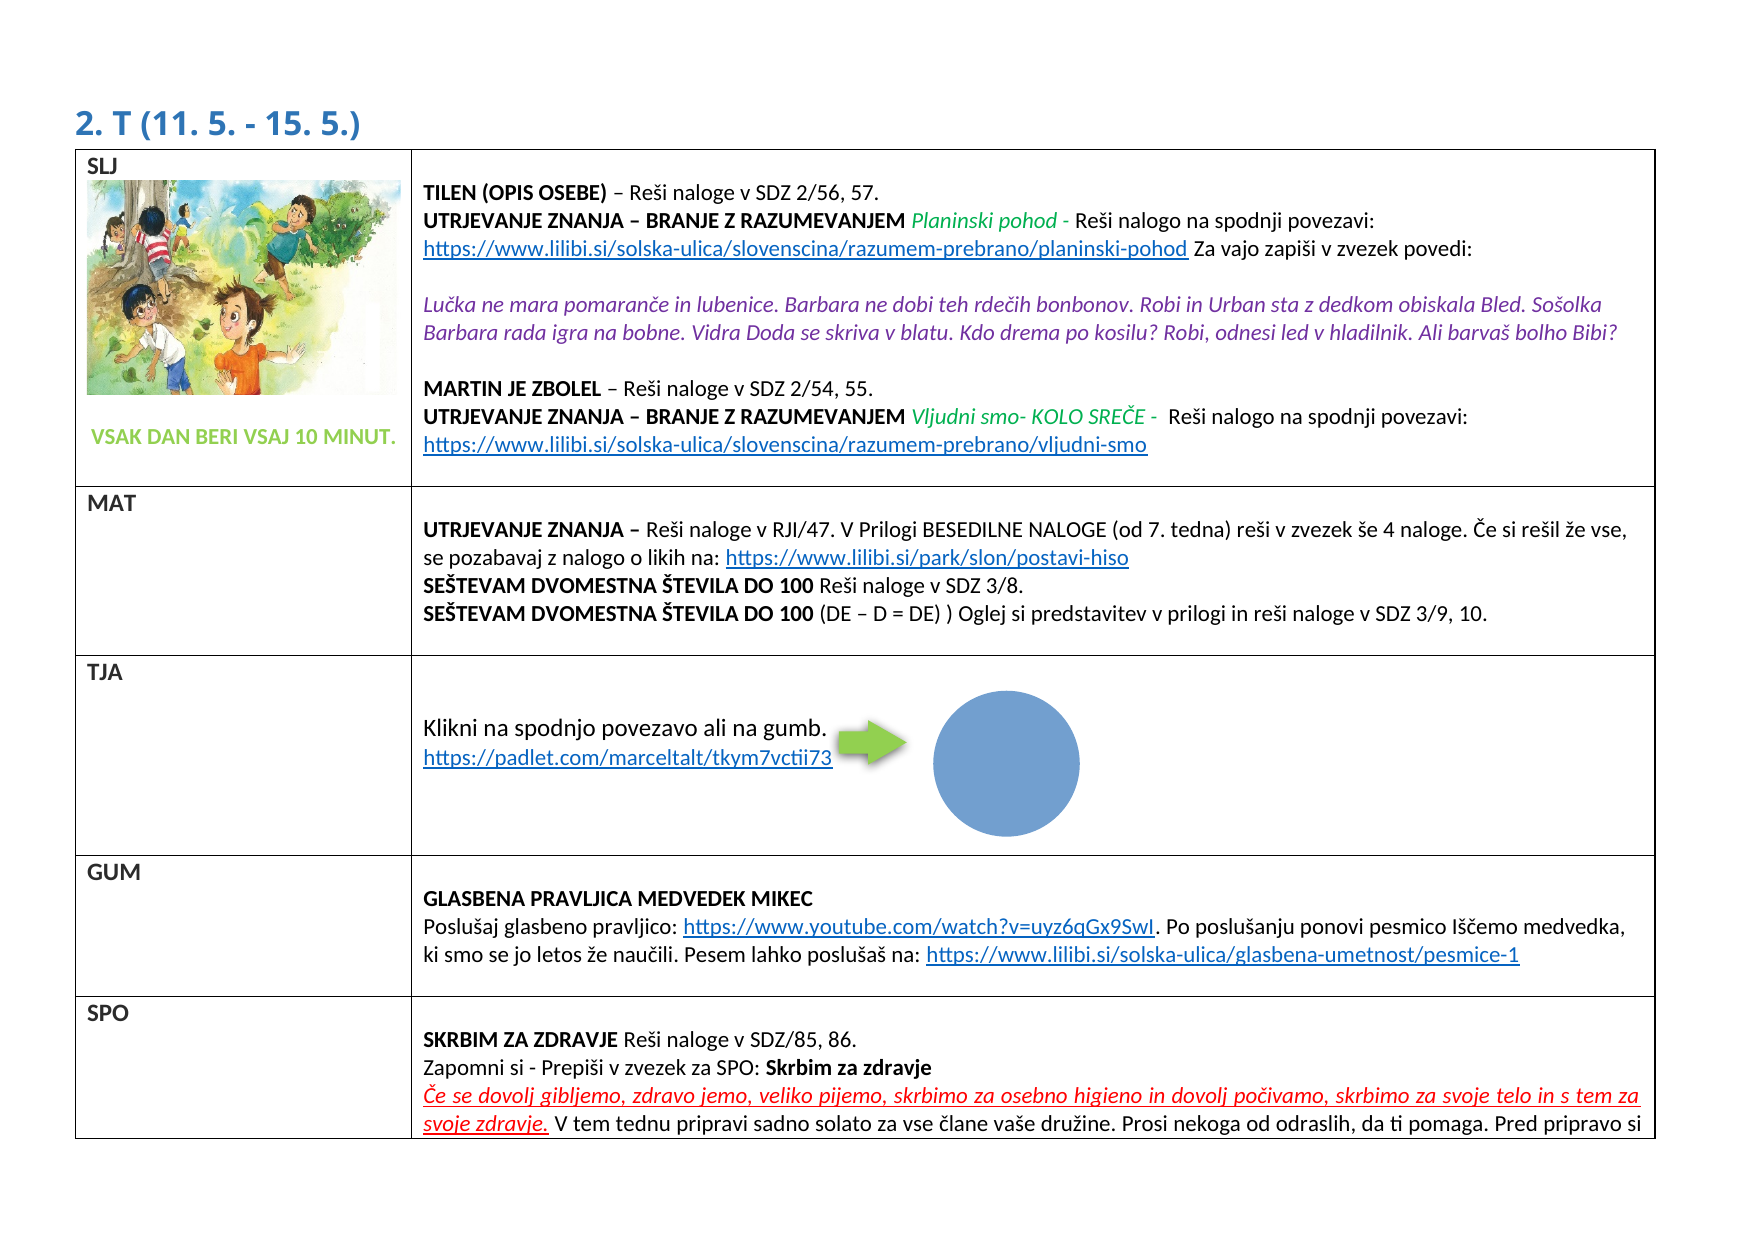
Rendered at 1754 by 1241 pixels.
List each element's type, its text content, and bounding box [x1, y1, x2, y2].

table_header TILEN (OPIS OSEBE) – Reši naloge v SDZ 2/56, 57. UTRJEVANJE ZNANJA – BRANJE Z RAZUMEVANJEM Planinski pohod - Reši nalogo na spodnji povezavi: https://www.lilibi.si/solska-ulica/slovenscina/razumem-prebrano/planinski-pohod Za vajo zapiši v zvezek povedi: Lučka ne mara pomaranče in lubenice. Barbara ne dobi teh rdečih bonbonov. Robi in Urban sta z dedkom obiskala Bled. Sošolka Barbara rada igra na bobne. Vidra Doda se skriva v blatu. Kdo drema po kosilu? Robi, odnesi led v hladilnik. Ali barvaš bolho Bibi? MARTIN JE ZBOLEL – Reši naloge v SDZ 2/54, 55. UTRJEVANJE ZNANJA – BRANJE Z RAZUMEVANJEM Vljudni smo- KOLO SREČE - Reši nalogo na spodnji povezavi: https://www.lilibi.si/solska-ulica/slovenscina/razumem-prebrano/vljudni-smo [412, 150, 1654, 486]
table_cell SPO [76, 997, 411, 1137]
table_cell GLASBENA PRAVLJICA MEDVEDEK MIKEC Poslušaj glasbeno pravljico: https://www.youtube.com/watch?v=uyz6qGx9SwI. Po poslušanju ponovi pesmico Iščemo medvedka, ki smo se jo letos že naučili. Pesem lahko poslušaš na: https://www.lilibi.si/solska-ulica/glasbena-umetnost/pesmice-1 [412, 856, 1654, 996]
table_cell MAT [76, 487, 411, 655]
table_cell GUM [76, 856, 411, 996]
subtitle 2. T (11. 5. - 15. 5.) [75, 100, 1679, 145]
table_cell UTRJEVANJE ZNANJA – Reši naloge v RJI/47. V Prilogi BESEDILNE NALOGE (od 7. tedna) reši v zvezek še 4 naloge. Če si rešil že vse, se pozabavaj z nalogo o likih na: https://www.lilibi.si/park/slon/postavi-hiso SEŠTEVAM DVOMESTNA ŠTEVILA DO 100 Reši naloge v SDZ 3/8. SEŠTEVAM DVOMESTNA ŠTEVILA DO 100 (DE – D = DE) ) Oglej si predstavitev v prilogi in reši naloge v SDZ 3/9, 10. [412, 487, 1654, 655]
table_cell TJA [76, 656, 411, 855]
table_cell Klikni na spodnjo povezavo ali na gumb. https://padlet.com/marceltalt/tkym7vctii73 [412, 656, 1654, 855]
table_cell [412, 997, 1654, 1137]
table_header SLJ VSAK DAN BERI VSAJ 10 MINUT. [76, 150, 411, 486]
picture [86, 180, 401, 395]
